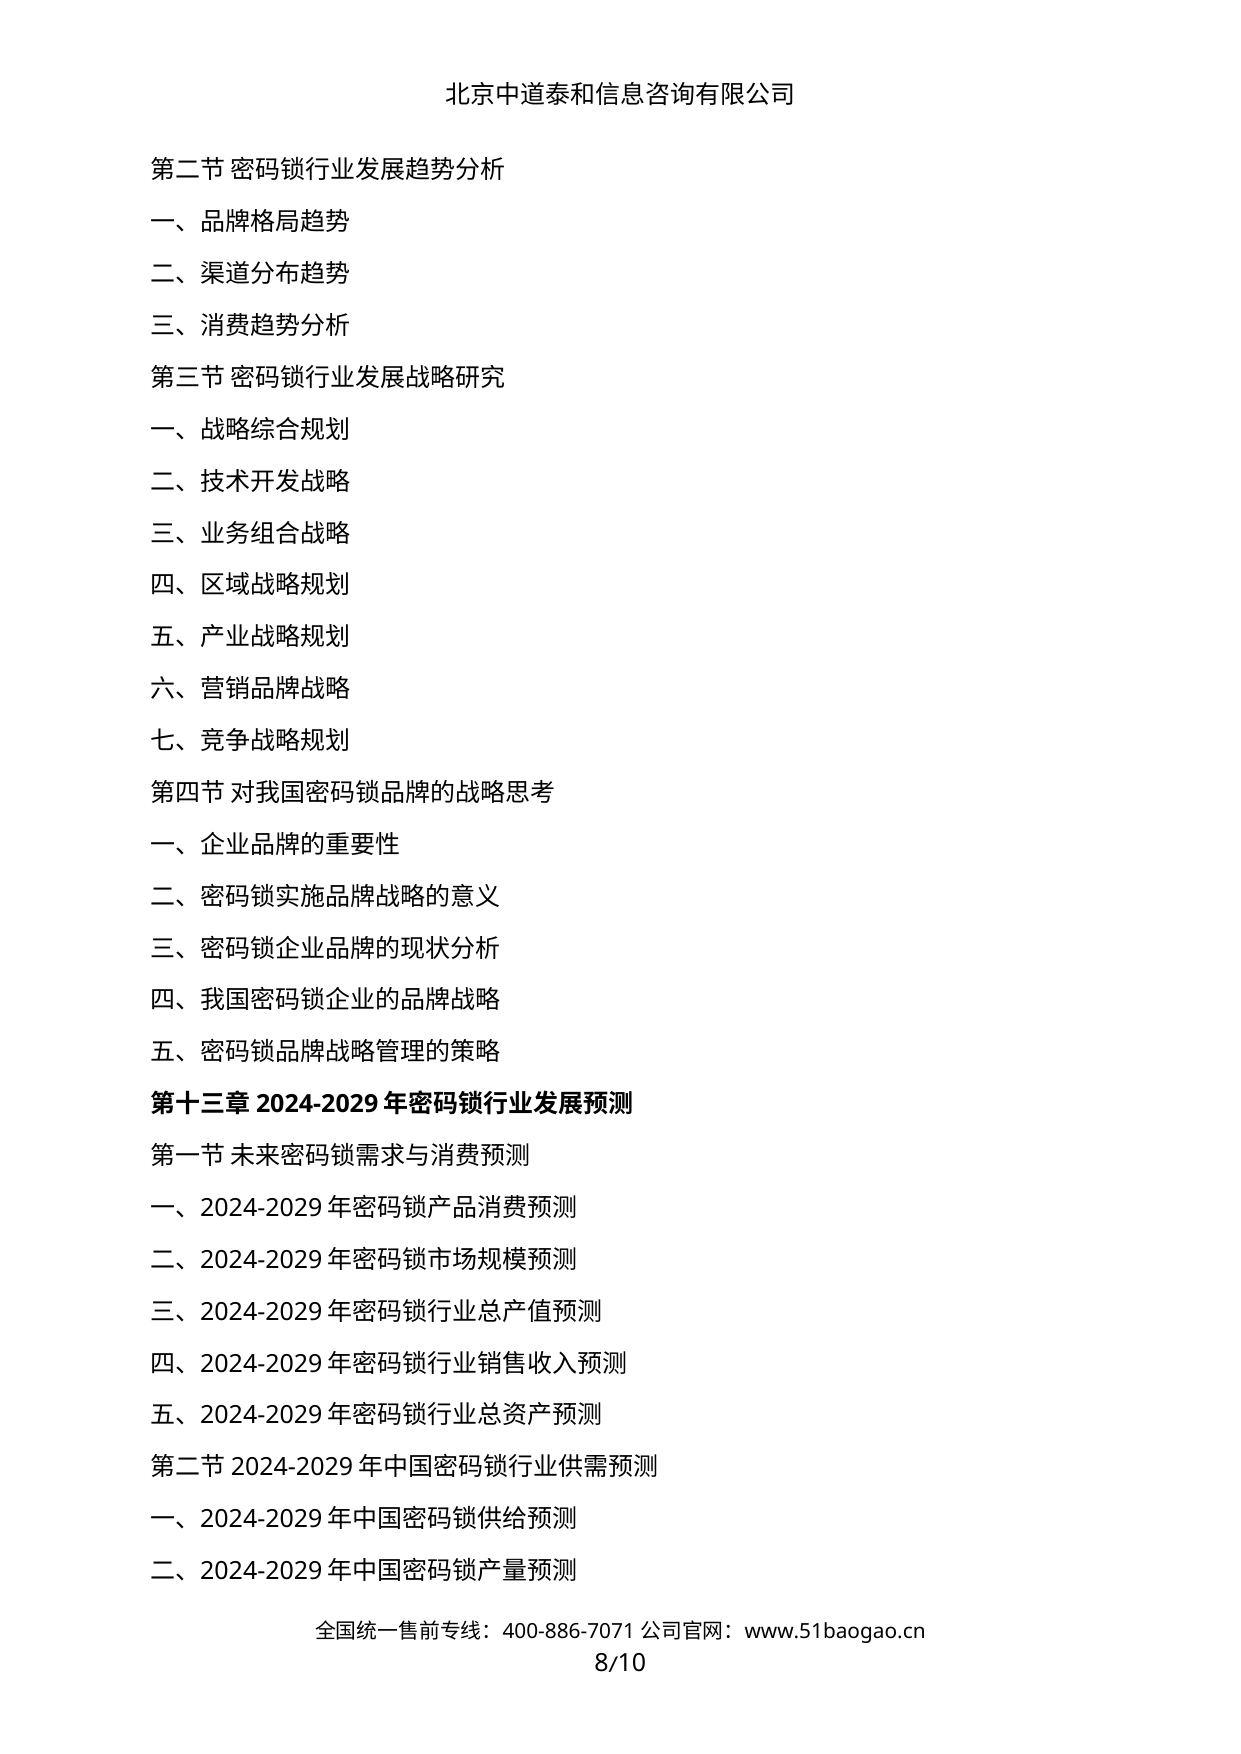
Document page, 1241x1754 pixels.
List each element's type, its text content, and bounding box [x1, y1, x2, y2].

text 四、我国密码锁企业的品牌战略 [150, 980, 1090, 1016]
text 五、产业战略规划 [150, 617, 1090, 653]
text 五、2024-2029年密码锁行业总资产预测 [150, 1395, 1090, 1431]
text 一、品牌格局趋势 [150, 202, 1090, 238]
text 第二节 2024-2029年中国密码锁行业供需预测 [150, 1447, 1090, 1483]
text 二、2024-2029年中国密码锁产量预测 [150, 1551, 1090, 1587]
text 三、密码锁企业品牌的现状分析 [150, 928, 1090, 964]
text 二、渠道分布趋势 [150, 254, 1090, 290]
text 一、战略综合规划 [150, 409, 1090, 446]
text 第一节 未来密码锁需求与消费预测 [150, 1136, 1090, 1172]
text 三、消费趋势分析 [150, 306, 1090, 342]
text 四、区域战略规划 [150, 565, 1090, 601]
text 三、2024-2029年密码锁行业总产值预测 [150, 1291, 1090, 1327]
text 五、密码锁品牌战略管理的策略 [150, 1032, 1090, 1068]
text 二、技术开发战略 [150, 461, 1090, 497]
text 一、2024-2029年密码锁产品消费预测 [150, 1187, 1090, 1224]
text 二、2024-2029年密码锁市场规模预测 [150, 1239, 1090, 1276]
text 第三节 密码锁行业发展战略研究 [150, 357, 1090, 394]
text 一、企业品牌的重要性 [150, 824, 1090, 861]
text 第十三章 2024-2029年密码锁行业发展预测 [150, 1084, 1090, 1120]
text 三、业务组合战略 [150, 513, 1090, 549]
text 第二节 密码锁行业发展趋势分析 [150, 150, 1090, 186]
text 七、竞争战略规划 [150, 721, 1090, 757]
text 第四节 对我国密码锁品牌的战略思考 [150, 772, 1090, 809]
text 四、2024-2029年密码锁行业销售收入预测 [150, 1343, 1090, 1379]
text 一、2024-2029年中国密码锁供给预测 [150, 1499, 1090, 1535]
text 二、密码锁实施品牌战略的意义 [150, 876, 1090, 912]
text 六、营销品牌战略 [150, 669, 1090, 705]
